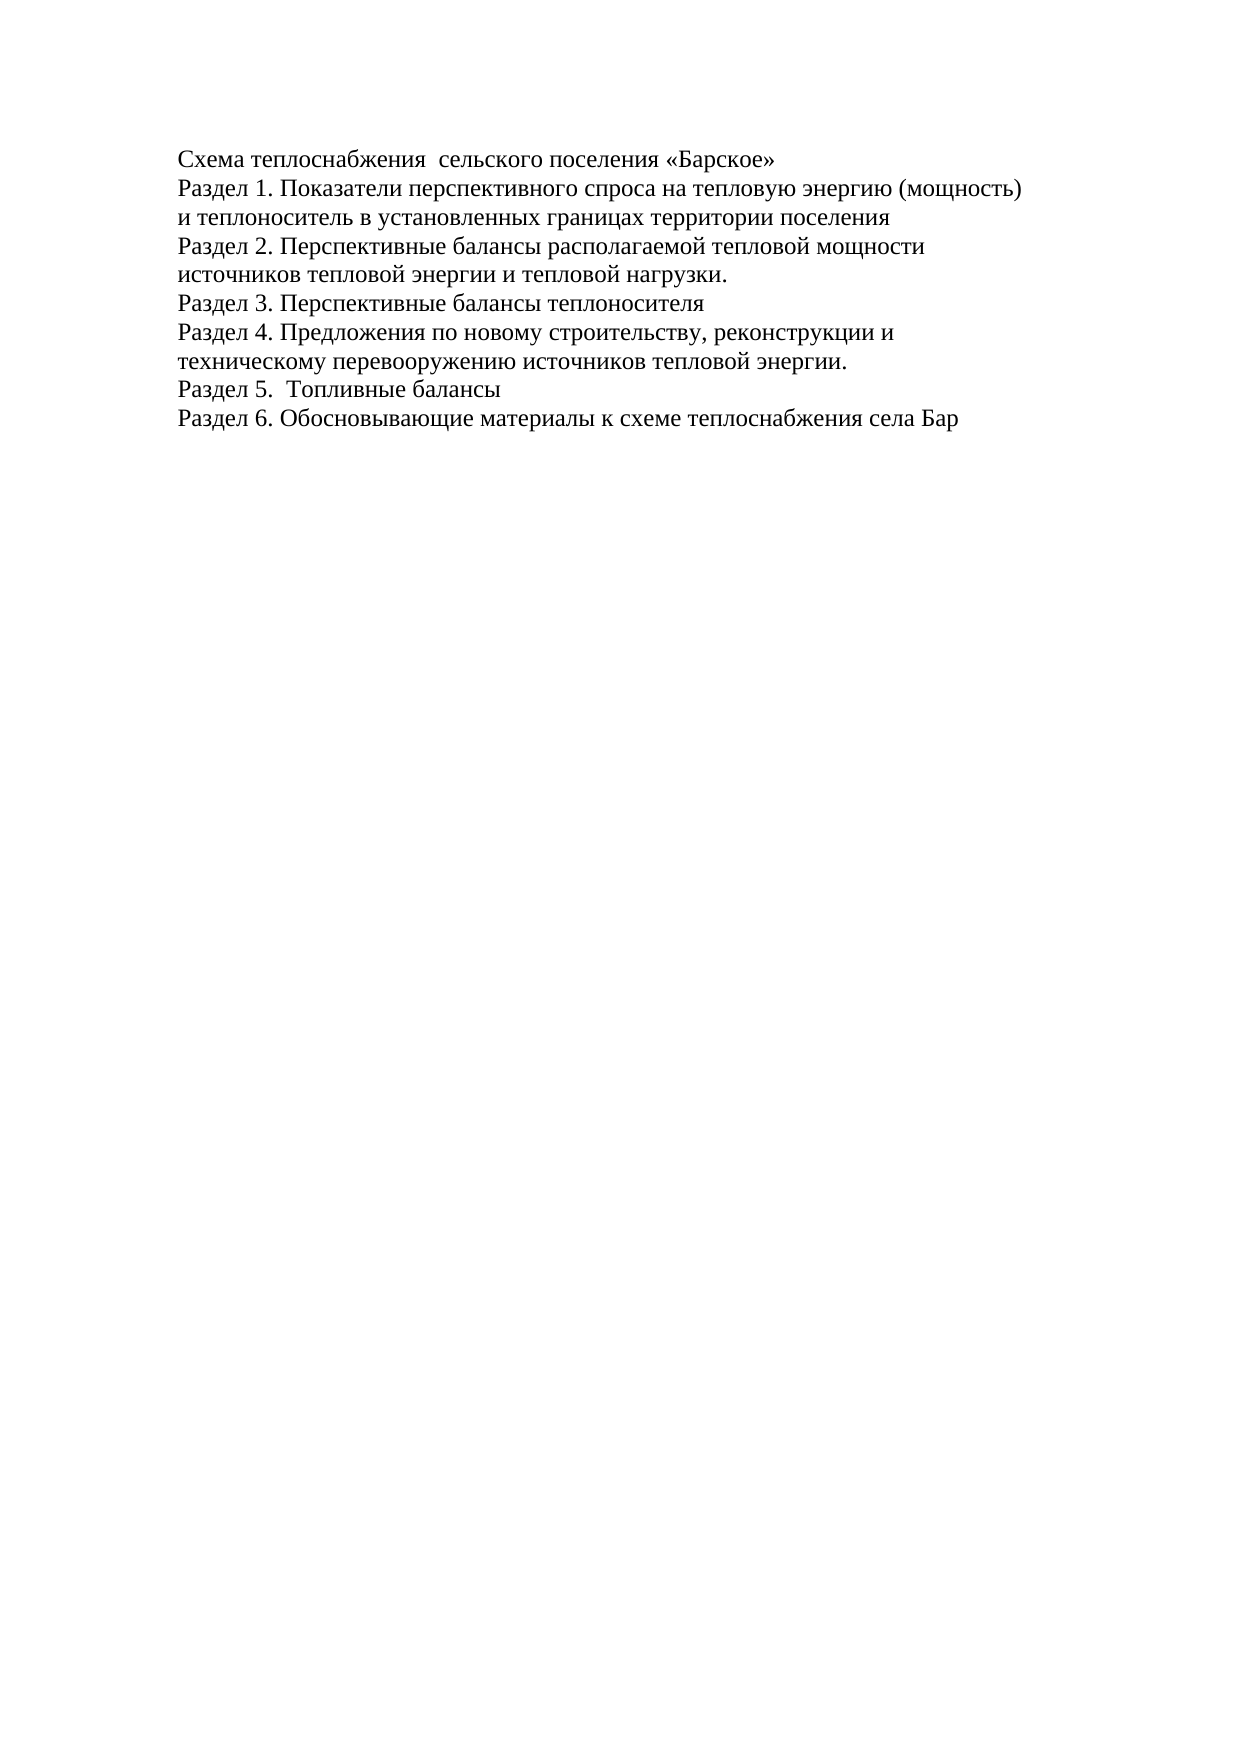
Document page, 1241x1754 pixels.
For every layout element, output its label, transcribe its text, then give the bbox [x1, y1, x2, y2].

text Раздел 4. Предложения по новому строительству, реконструкции и [177, 317, 1152, 346]
text Схема теплоснабжения сельского поселения «Барское» [177, 144, 1152, 173]
text Раздел 5. Топливные балансы [177, 374, 1152, 403]
text Раздел 3. Перспективные балансы теплоносителя [177, 288, 1152, 317]
text Раздел 6. Обосновывающие материалы к схеме теплоснабжения села Бар [177, 403, 1152, 432]
text Раздел 2. Перспективные балансы располагаемой тепловой мощности [177, 231, 1152, 259]
text и теплоноситель в установленных границах территории поселения [177, 202, 1152, 231]
text Раздел 1. Показатели перспективного спроса на тепловую энергию (мощность) [177, 173, 1152, 202]
text техническому перевооружению источников тепловой энергии. [177, 346, 1152, 374]
text источников тепловой энергии и тепловой нагрузки. [177, 259, 1152, 288]
